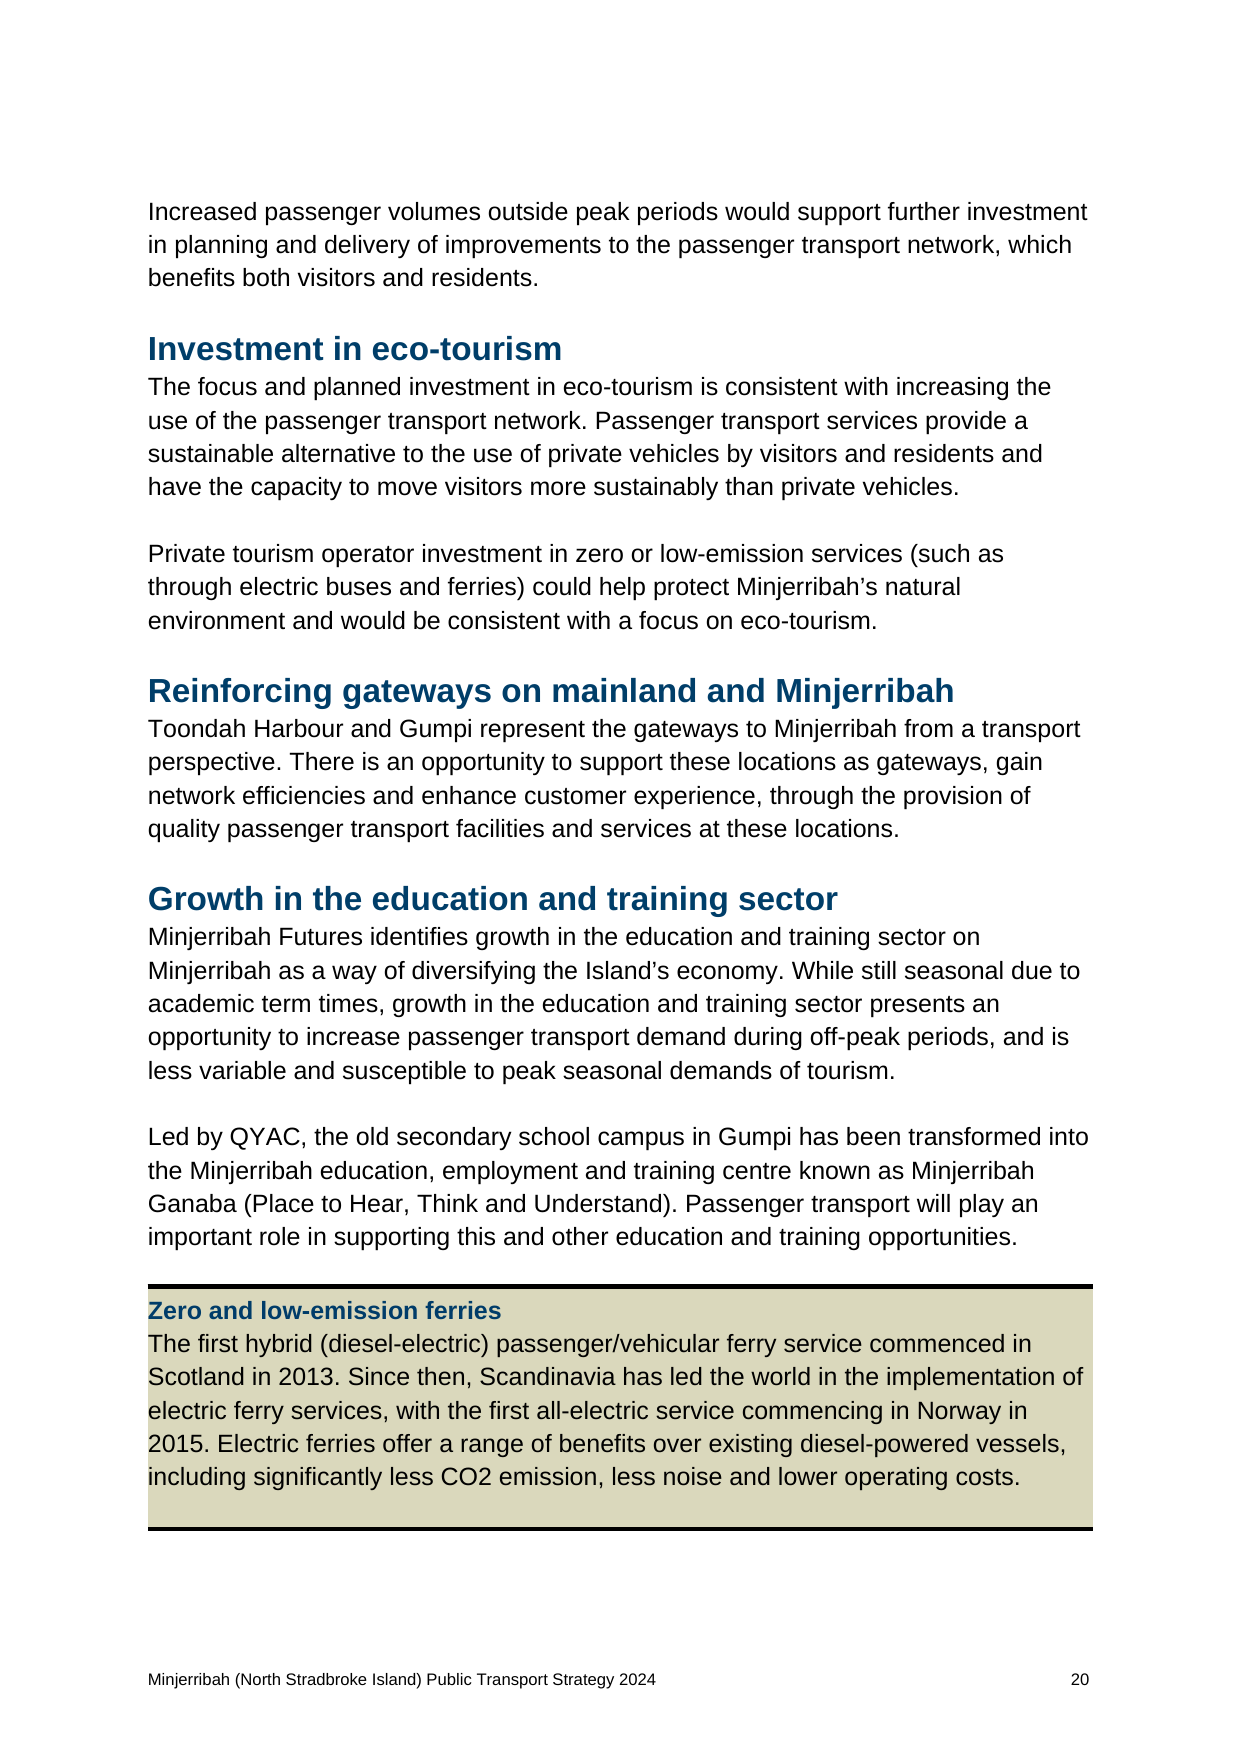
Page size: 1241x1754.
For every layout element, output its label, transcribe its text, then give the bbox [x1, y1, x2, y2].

text Increased passenger volumes outside peak periods would support further investment in planning and delivery of improvements to the passenger transport network, which benefits both visitors and residents. [148, 192, 1093, 292]
text Zero and low-emission ferries [148, 1289, 1093, 1324]
text Toondah Harbour and Gumpi represent the gateways to Minjerribah from a transport perspective. There is an opportunity to support these locations as gateways, gain network efficiencies and enhance customer experience, through the provision of quality passenger transport facilities and services at these locations. [148, 709, 1093, 843]
text Led by QYAC, the old secondary school campus in Gumpi has been transformed into the Minjerribah education, employment and training centre known as Minjerribah Ganaba (Place to Hear, Think and Understand). Passenger transport will play an important role in supporting this and other education and training opportunities. [148, 1118, 1093, 1251]
subtitle Reinforcing gateways on mainland and Minjerribah [148, 668, 1093, 709]
subtitle Investment in eco-tourism [148, 326, 1093, 368]
subtitle Growth in the education and training sector [148, 876, 1093, 918]
text Private tourism operator investment in zero or low-emission services (such as through electric buses and ferries) could help protect Minjerribah’s natural environment and would be consistent with a focus on eco-tourism. [148, 534, 1093, 634]
text The first hybrid (diesel-electric) passenger/vehicular ferry service commenced in Scotland in 2013. Since then, Scandinavia has led the world in the implementation of electric ferry services, with the first all-electric service commencing in Norway in 2015. Electric ferries offer a range of benefits over existing diesel-powered vessels, including significantly less CO2 emission, less noise and lower operating costs. [148, 1324, 1093, 1484]
text The focus and planned investment in eco-tourism is consistent with increasing the use of the passenger transport network. Passenger transport services provide a sustainable alternative to the use of private vehicles by visitors and residents and have the capacity to move visitors more sustainably than private vehicles. [148, 368, 1093, 501]
text Minjerribah Futures identifies growth in the education and training sector on Minjerribah as a way of diversifying the Island’s economy. While still seasonal due to academic term times, growth in the education and training sector presents an opportunity to increase passenger transport demand during off-peak periods, and is less variable and susceptible to peak seasonal demands of tourism. [148, 918, 1093, 1084]
